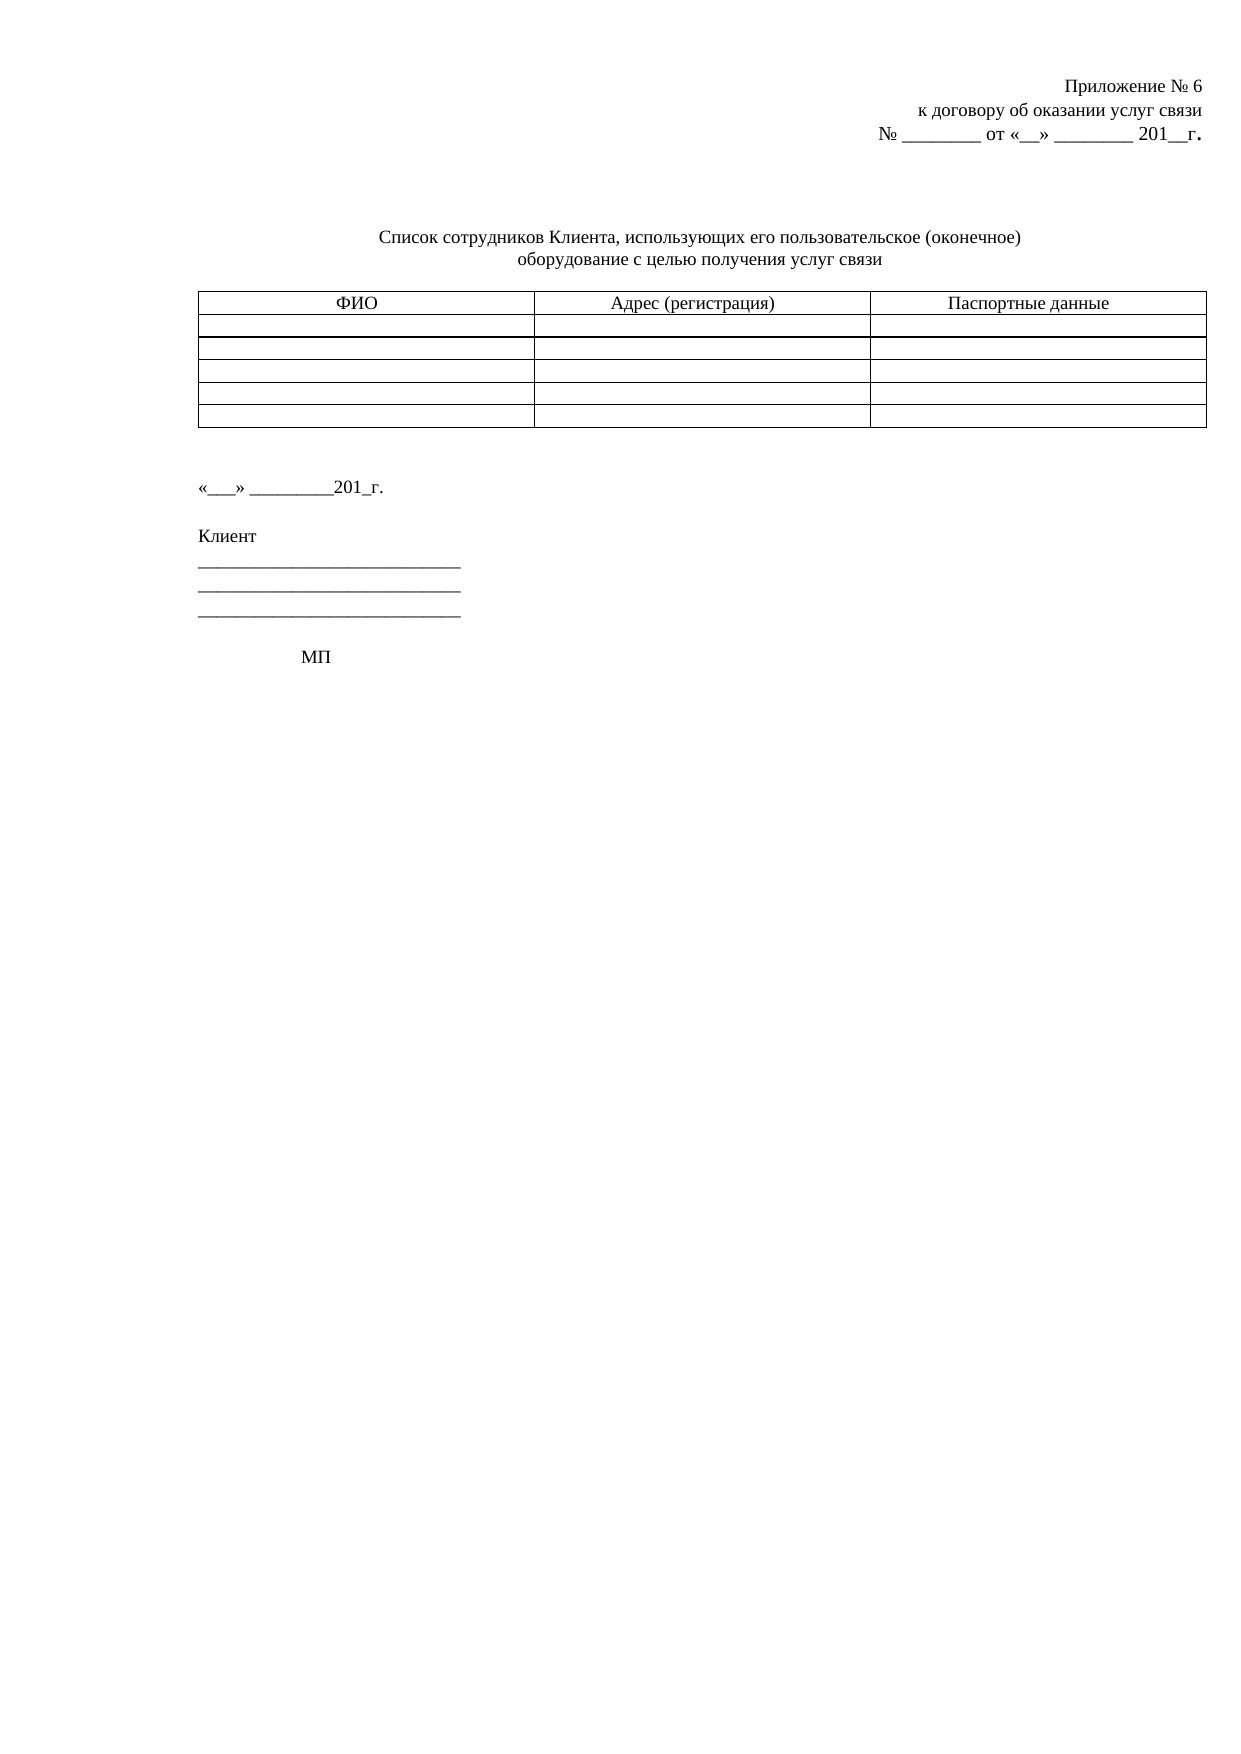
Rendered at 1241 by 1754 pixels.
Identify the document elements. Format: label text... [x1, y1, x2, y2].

table_cell [535, 360, 870, 382]
table_cell [535, 315, 870, 336]
table_cell [871, 360, 1206, 382]
table_cell [199, 405, 534, 427]
table_cell [871, 315, 1206, 336]
table_cell [199, 315, 534, 336]
table_cell [871, 405, 1206, 427]
table_header Адрес (регистрация) [535, 292, 870, 314]
text Приложение № 6 [198, 74, 1202, 97]
table_cell [199, 383, 534, 404]
text МП [198, 644, 1202, 669]
table_cell [535, 338, 870, 359]
table_cell [535, 383, 870, 404]
text к договору об оказании услуг связи [198, 97, 1202, 121]
table_cell [871, 383, 1206, 404]
text № ________ от «__» ________ 201__г. [160, 121, 1202, 145]
text ____________________________ [198, 547, 1202, 571]
text Список сотрудников Клиента, использующих его пользовательское (оконечное) [198, 226, 1202, 248]
table_cell [199, 338, 534, 359]
text ____________________________ [198, 571, 1202, 596]
text ____________________________ [198, 596, 1202, 620]
text оборудование с целью получения услуг связи [198, 248, 1202, 269]
table_cell [871, 338, 1206, 359]
table_header Паспортные данные [871, 292, 1206, 314]
table_header ФИО [199, 292, 534, 314]
table_cell [535, 405, 870, 427]
text «___» _________201_г. [198, 474, 1202, 498]
text Клиент [198, 522, 1202, 547]
table_cell [199, 360, 534, 382]
